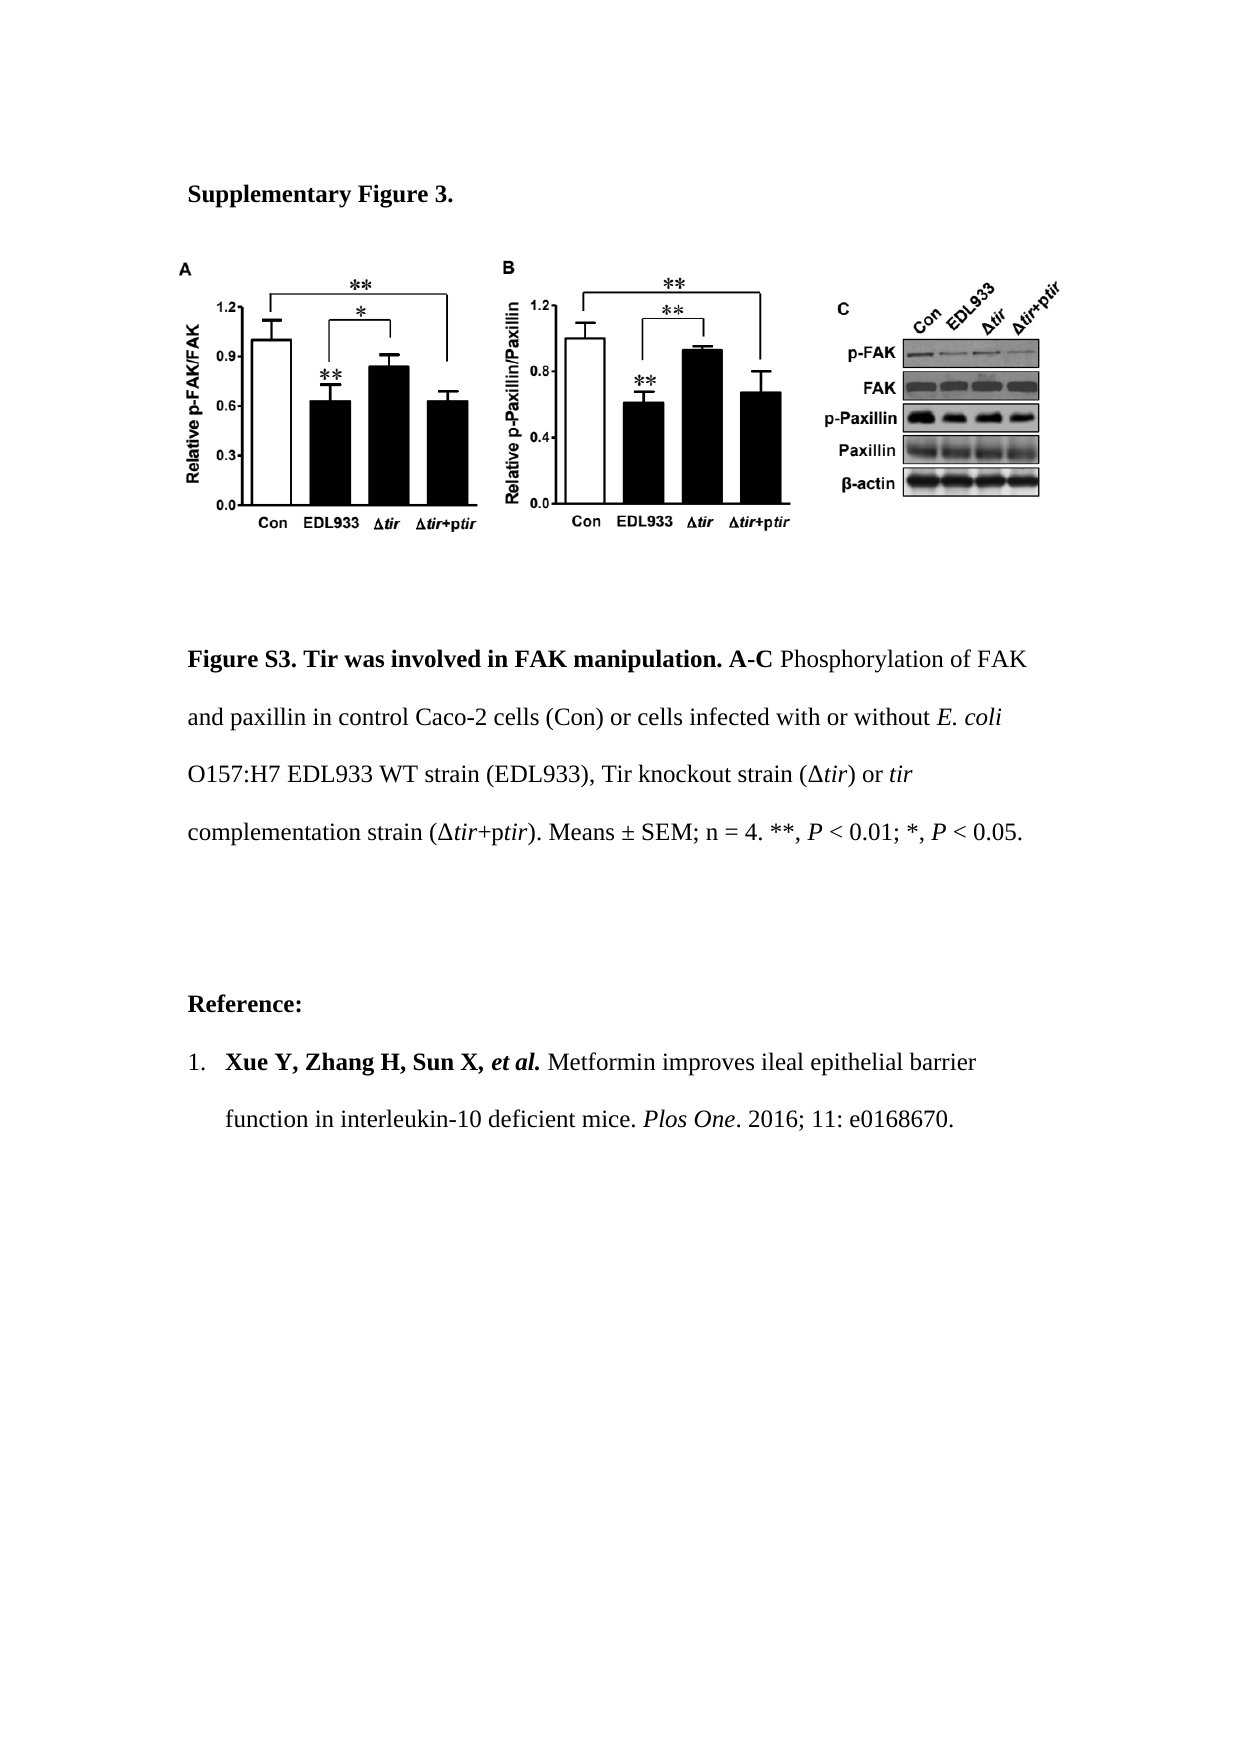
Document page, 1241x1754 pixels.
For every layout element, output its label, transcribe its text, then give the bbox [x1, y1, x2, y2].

text 1. Xue Y, Zhang H, Sun X, et al. Metformin improves ileal epithelial barrier function in interleukin-10 deficient mice. Plos One. 2016; 11: e0168670. [187, 1047, 1053, 1133]
text Supplementary Figure 3. [187, 179, 1053, 207]
text Figure S3. Tir was involved in FAK manipulation. A-C Phosphorylation of FAK and paxillin in control Caco-2 cells (Con) or cells infected with or without E. coli O157:H7 EDL933 WT strain (EDL933), Tir knockout strain (Δtir) or tir complementation strain (Δtir+ptir). Means ± SEM; n = 4. **, P < 0.01; *, P < 0.05. [187, 236, 1053, 845]
text Reference: [187, 989, 1053, 1018]
